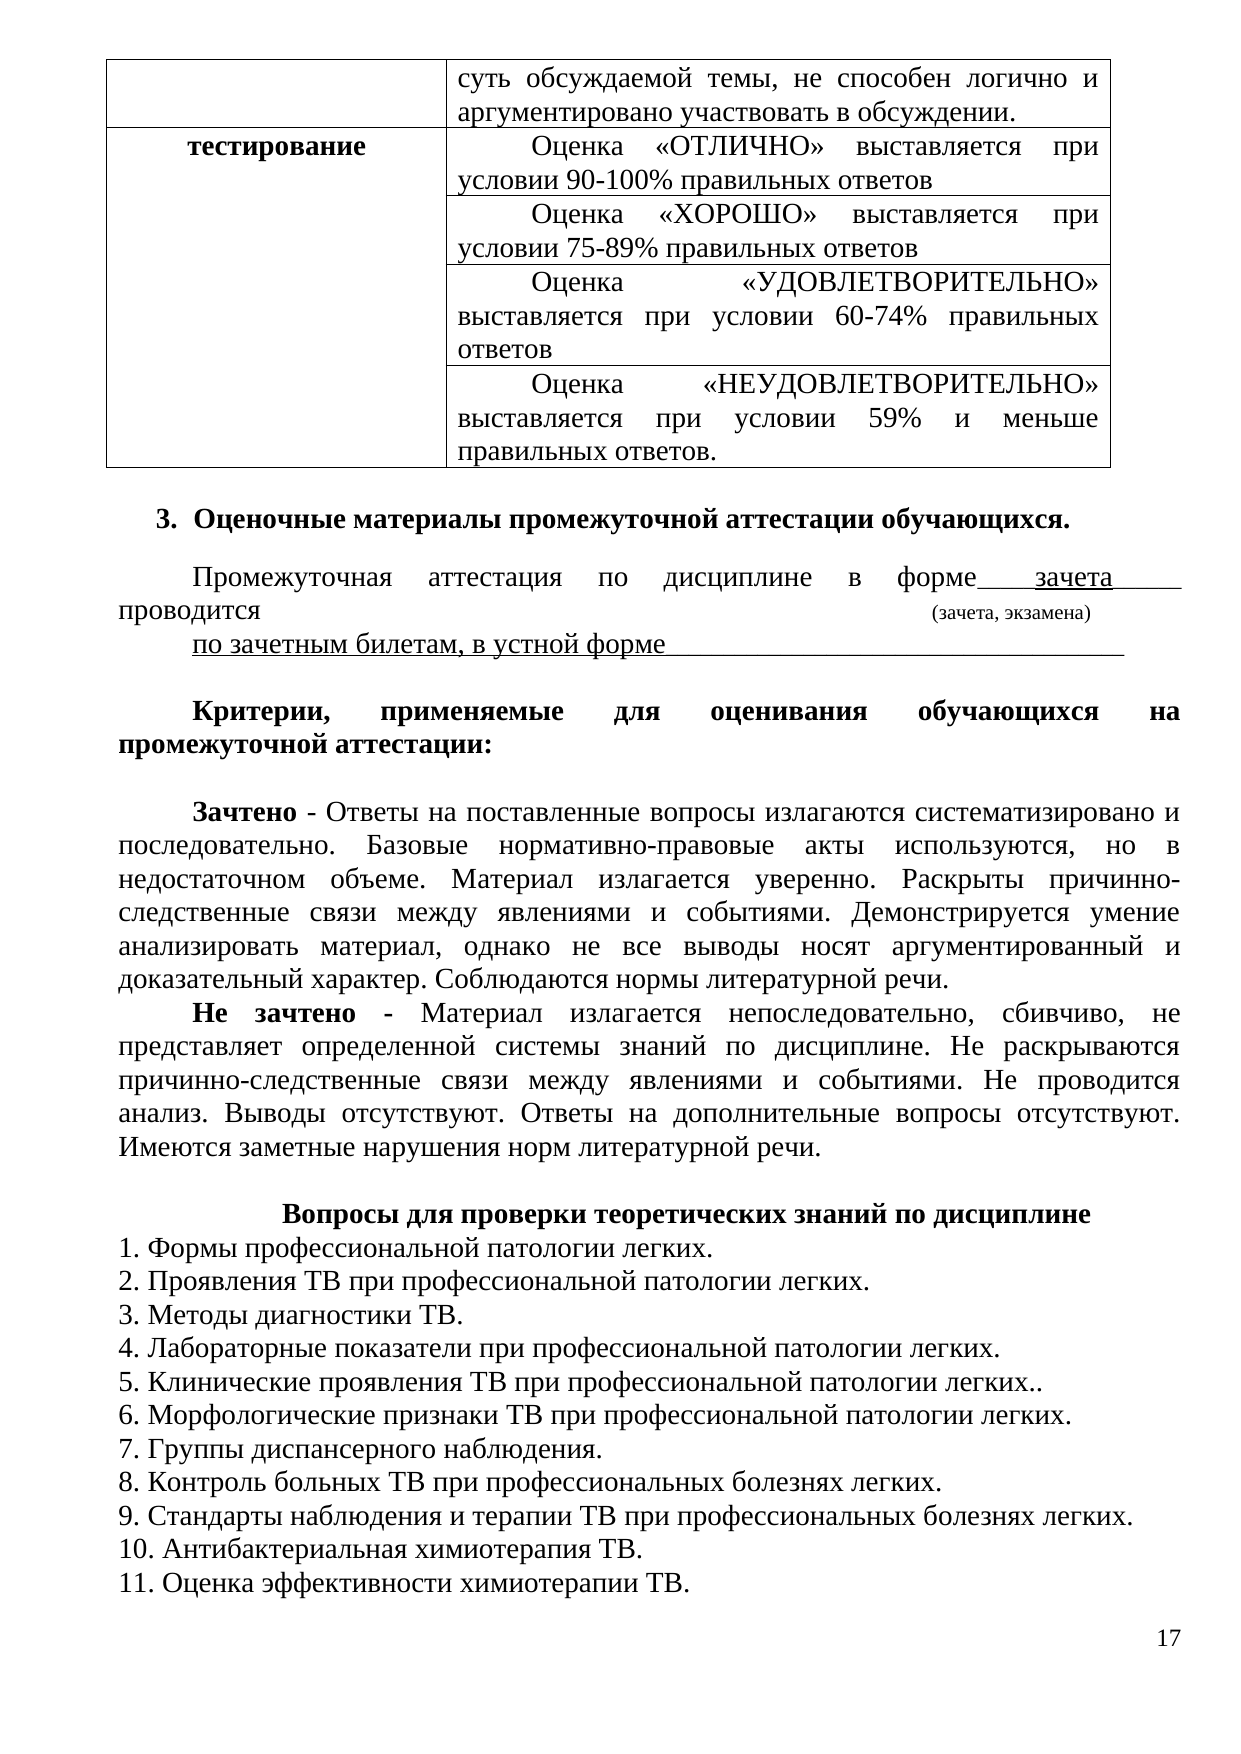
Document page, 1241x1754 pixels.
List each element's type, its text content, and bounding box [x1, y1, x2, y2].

table_cell Оценка «ХОРОШО» выставляется при условии 75-89% правильных ответов [447, 196, 1110, 263]
text 2. Проявления ТВ при профессиональной патологии легких. [118, 1263, 1181, 1297]
table_cell Оценка «УДОВЛЕТВОРИТЕЛЬНО» выставляется при условии 60-74% правильных ответов [447, 265, 1110, 365]
table_cell Оценка «НЕУДОВЛЕТВОРИТЕЛЬНО» выставляется при условии 59% и меньше правильных ответов. [447, 366, 1110, 467]
text 11. Оценка эффективности химиотерапии ТВ. [118, 1565, 1181, 1599]
text 10. Антибактериальная химиотерапия ТВ. [118, 1532, 1181, 1565]
list по зачетным билетам, в устной форме________________________________________ [118, 626, 1181, 659]
text 6. Морфологические признаки ТВ при профессиональной патологии легких. [118, 1397, 1181, 1431]
text 9. Стандарты наблюдения и терапии ТВ при профессиональных болезнях легких. [118, 1498, 1181, 1532]
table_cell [447, 60, 1110, 127]
table_cell тестирование [107, 128, 446, 467]
list Оценочные материалы промежуточной аттестации обучающихся. [156, 501, 1181, 535]
list Промежуточная аттестация по дисциплине в форме_____зачета______ проводится (зачета, экзамена) [118, 559, 1181, 626]
text 3. Методы диагностики ТВ. [118, 1297, 1181, 1330]
text 4. Лабораторные показатели при профессиональной патологии легких. [118, 1330, 1181, 1364]
list Вопросы для проверки теоретических знаний по дисциплине [118, 1196, 1181, 1230]
list Критерии, применяемые для оценивания обучающихся на промежуточной аттестации: [118, 693, 1181, 760]
text Не зачтено - Материал излагается непоследовательно, сбивчиво, не представляет определенной системы знаний по дисциплине. Не раскрываются причинно-следственные связи между явлениями и событиями. Не проводится анализ. Выводы отсутствуют. Ответы на дополнительные вопросы отсутствуют. Имеются заметные нарушения норм литературной речи. [118, 995, 1181, 1163]
text Зачтено - Ответы на поставленные вопросы излагаются систематизировано и последовательно. Базовые нормативно-правовые акты используются, но в недостаточном объеме. Материал излагается уверенно. Раскрыты причинно-следственные связи между явлениями и событиями. Демонстрируется умение анализировать материал, однако не все выводы носят аргументированный и доказательный характер. Соблюдаются нормы литературной речи. [118, 794, 1181, 995]
table_cell Оценка «ОТЛИЧНО» выставляется при условии 90-100% правильных ответов [447, 128, 1110, 195]
text 7. Группы диспансерного наблюдения. [118, 1431, 1181, 1464]
text 1. Формы профессиональной патологии легких. [118, 1230, 1181, 1263]
text 5. Клинические проявления ТВ при профессиональной патологии легких.. [118, 1364, 1181, 1397]
text 8. Контроль больных ТВ при профессиональных болезнях легких. [118, 1464, 1181, 1498]
